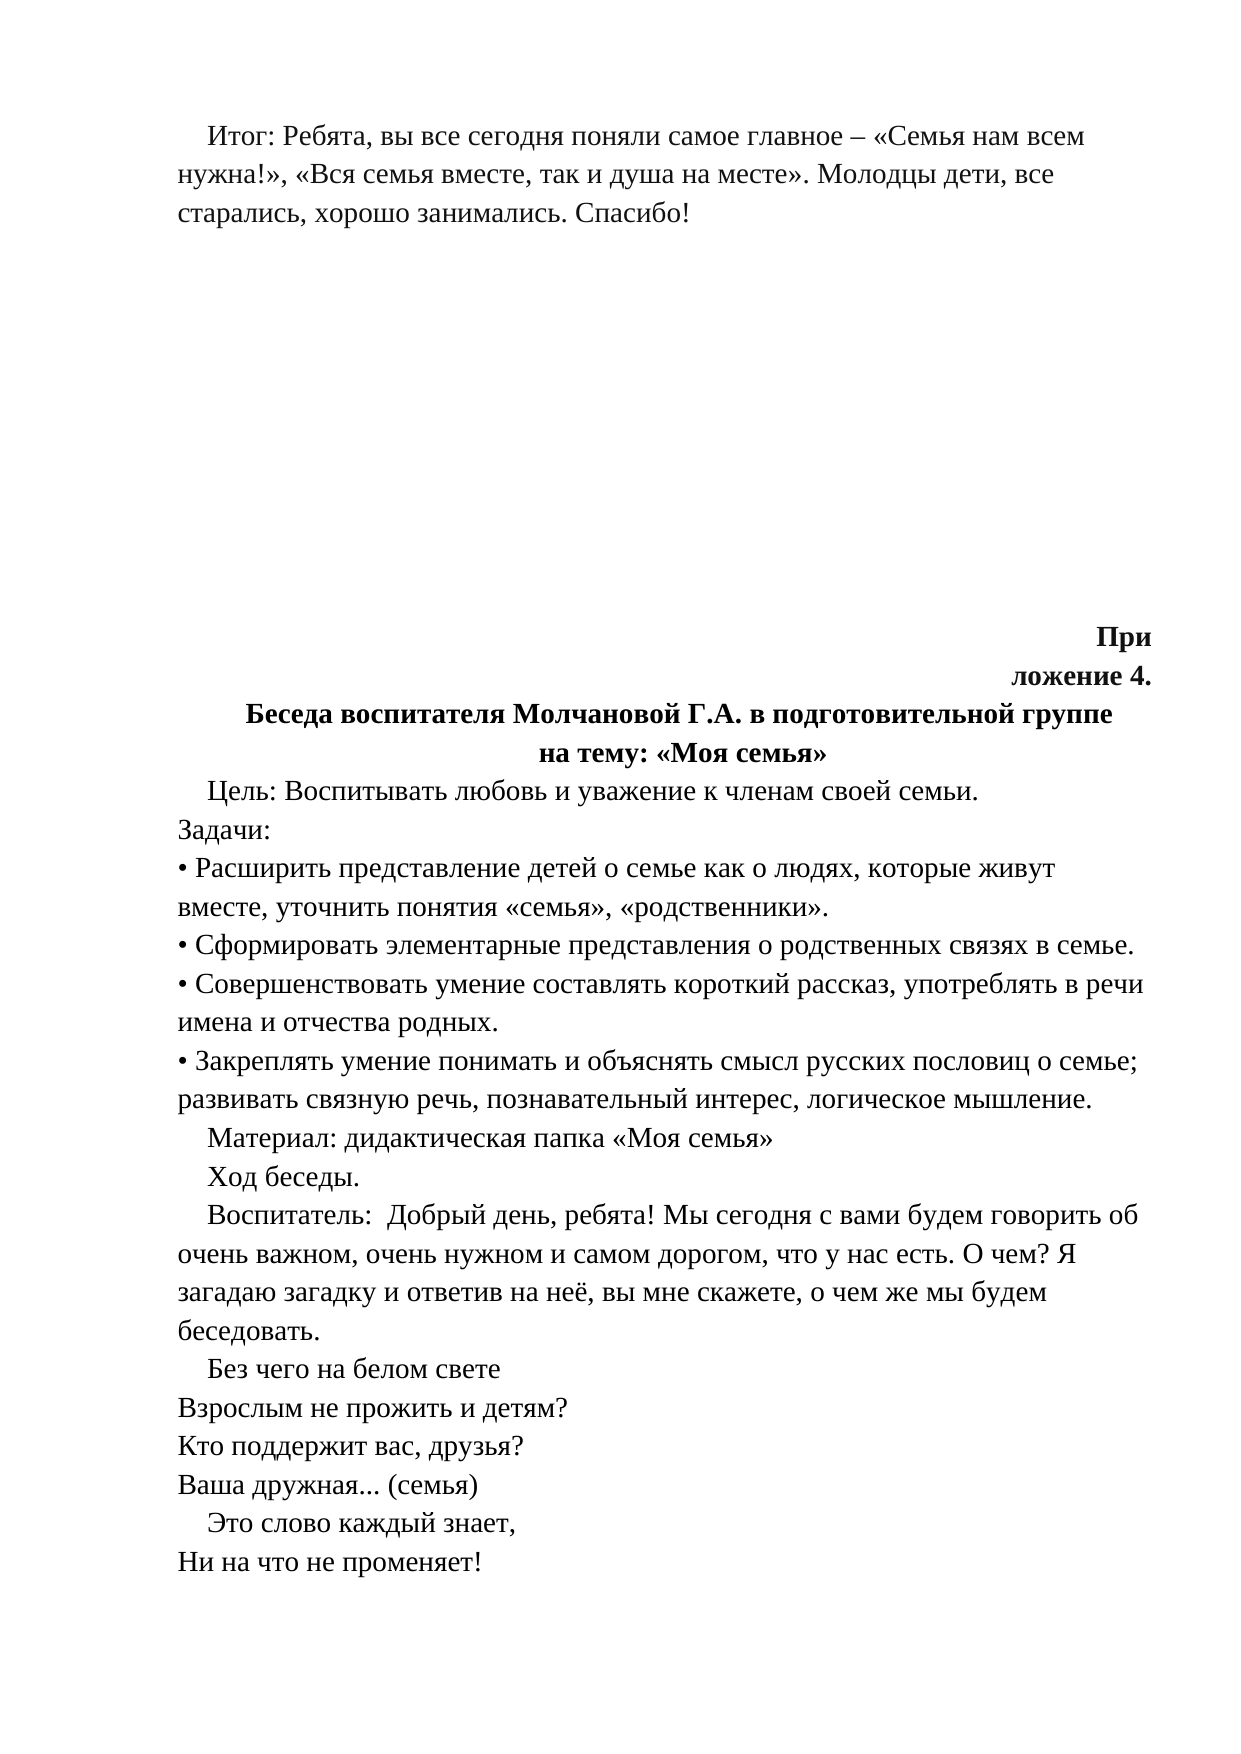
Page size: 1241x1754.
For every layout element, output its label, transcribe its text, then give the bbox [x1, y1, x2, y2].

text Беседа воспитателя Молчановой Г.А. в подготовительной группе [177, 696, 1152, 730]
text Ход беседы. [177, 1159, 1152, 1192]
text Воспитатель: Добрый день, ребята! Мы сегодня с вами будем говорить об очень важном, очень нужном и самом дорогом, что у нас есть. О чем? Я загадаю загадку и ответив на неё, вы мне скажете, о чем же мы будем беседовать. [177, 1197, 1152, 1346]
text Цель: Воспитывать любовь и уважение к членам своей семьи. Задачи: • Расширить представление детей о семье как о людях, которые живут вместе, уточнить понятия «семья», «родственники». • Сформировать элементарные представления о родственных связях в семье. • Совершенствовать умение составлять короткий рассказ, употреблять в речи имена и отчества родных. • Закреплять умение понимать и объяснять смысл русских пословиц о семье; развивать связную речь, познавательный интерес, логическое мышление. [177, 773, 1152, 1115]
text на тему: «Моя семья» [177, 735, 1152, 768]
text Итог: Ребята, вы все сегодня поняли самое главное – «Семья нам всем нужна!», «Вся семья вместе, так и душа на месте». Молодцы дети, все старались, хорошо занимались. Спасибо! [177, 118, 1152, 229]
text Материал: дидактическая папка «Моя семья» [177, 1120, 1152, 1154]
text Приложение 4. [177, 619, 1152, 691]
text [177, 1506, 1152, 1578]
text Без чего на белом свете Взрослым не прожить и детям? Кто поддержит вас, друзья? Ваша дружная... (семья) [177, 1351, 1152, 1501]
